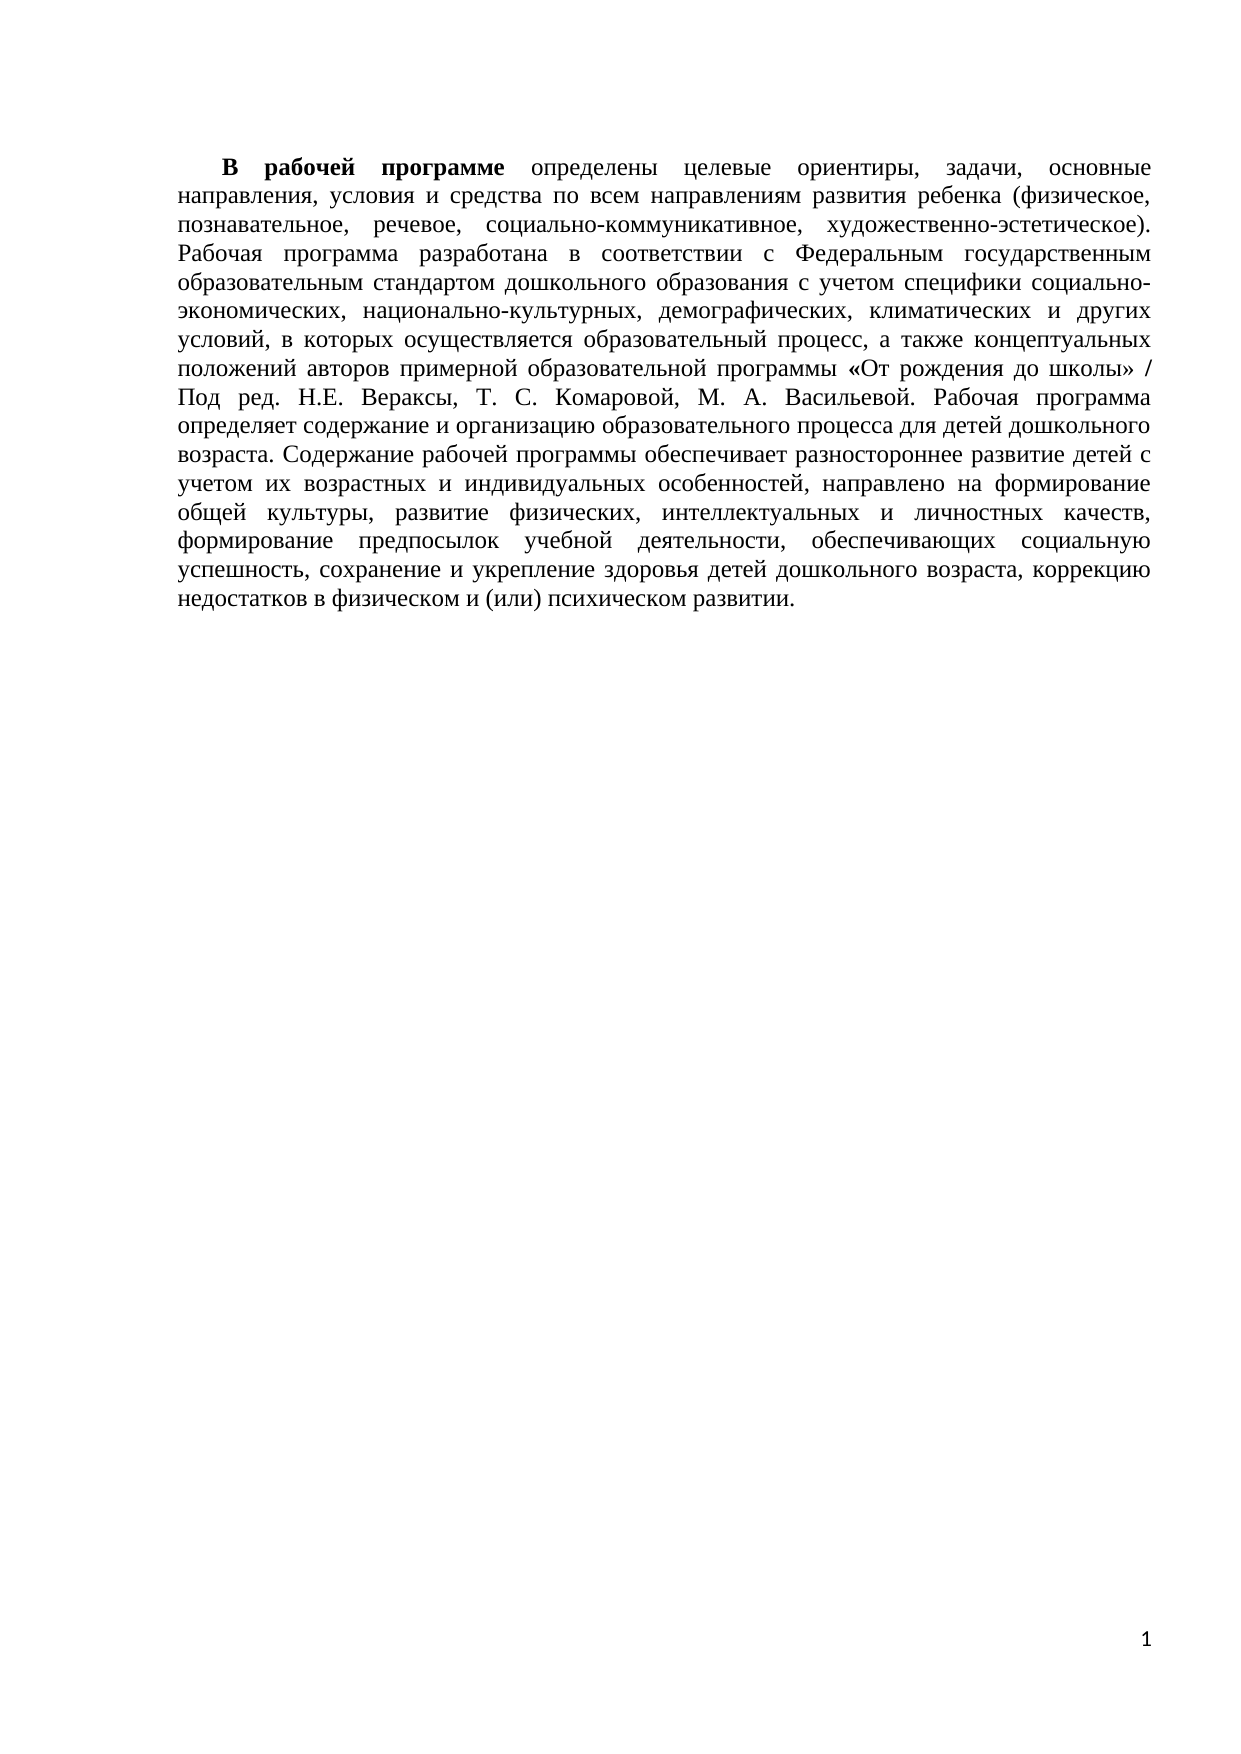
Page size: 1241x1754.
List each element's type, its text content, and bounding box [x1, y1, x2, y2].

text В рабочей программе определены целевые ориентиры, задачи, основные направления, условия и средства по всем направлениям развития ребенка (физическое, познавательное, речевое, социально-коммуникативное, художественно-эстетическое). Рабочая программа разработана в соответствии с Федеральным государственным образовательным стандартом дошкольного образования с учетом специфики социально-экономических, национально-культурных, демографических, климатических и других условий, в которых осуществляется образовательный процесс, а также концептуальных положений авторов примерной образовательной программы «От рождения до школы» / Под ред. Н.Е. Вераксы, Т. С. Комаровой, М. А. Васильевой. Рабочая программа определяет содержание и организацию образовательного процесса для детей дошкольного возраста. Содержание рабочей программы обеспечивает разностороннее развитие детей с учетом их возрастных и индивидуальных особенностей, направлено на формирование общей культуры, развитие физических, интеллектуальных и личностных качеств, формирование предпосылок учебной деятельности, обеспечивающих социальную успешность, сохранение и укрепление здоровья детей дошкольного возраста, коррекцию недостатков в физическом и (или) психическом развитии. [177, 152, 1152, 612]
